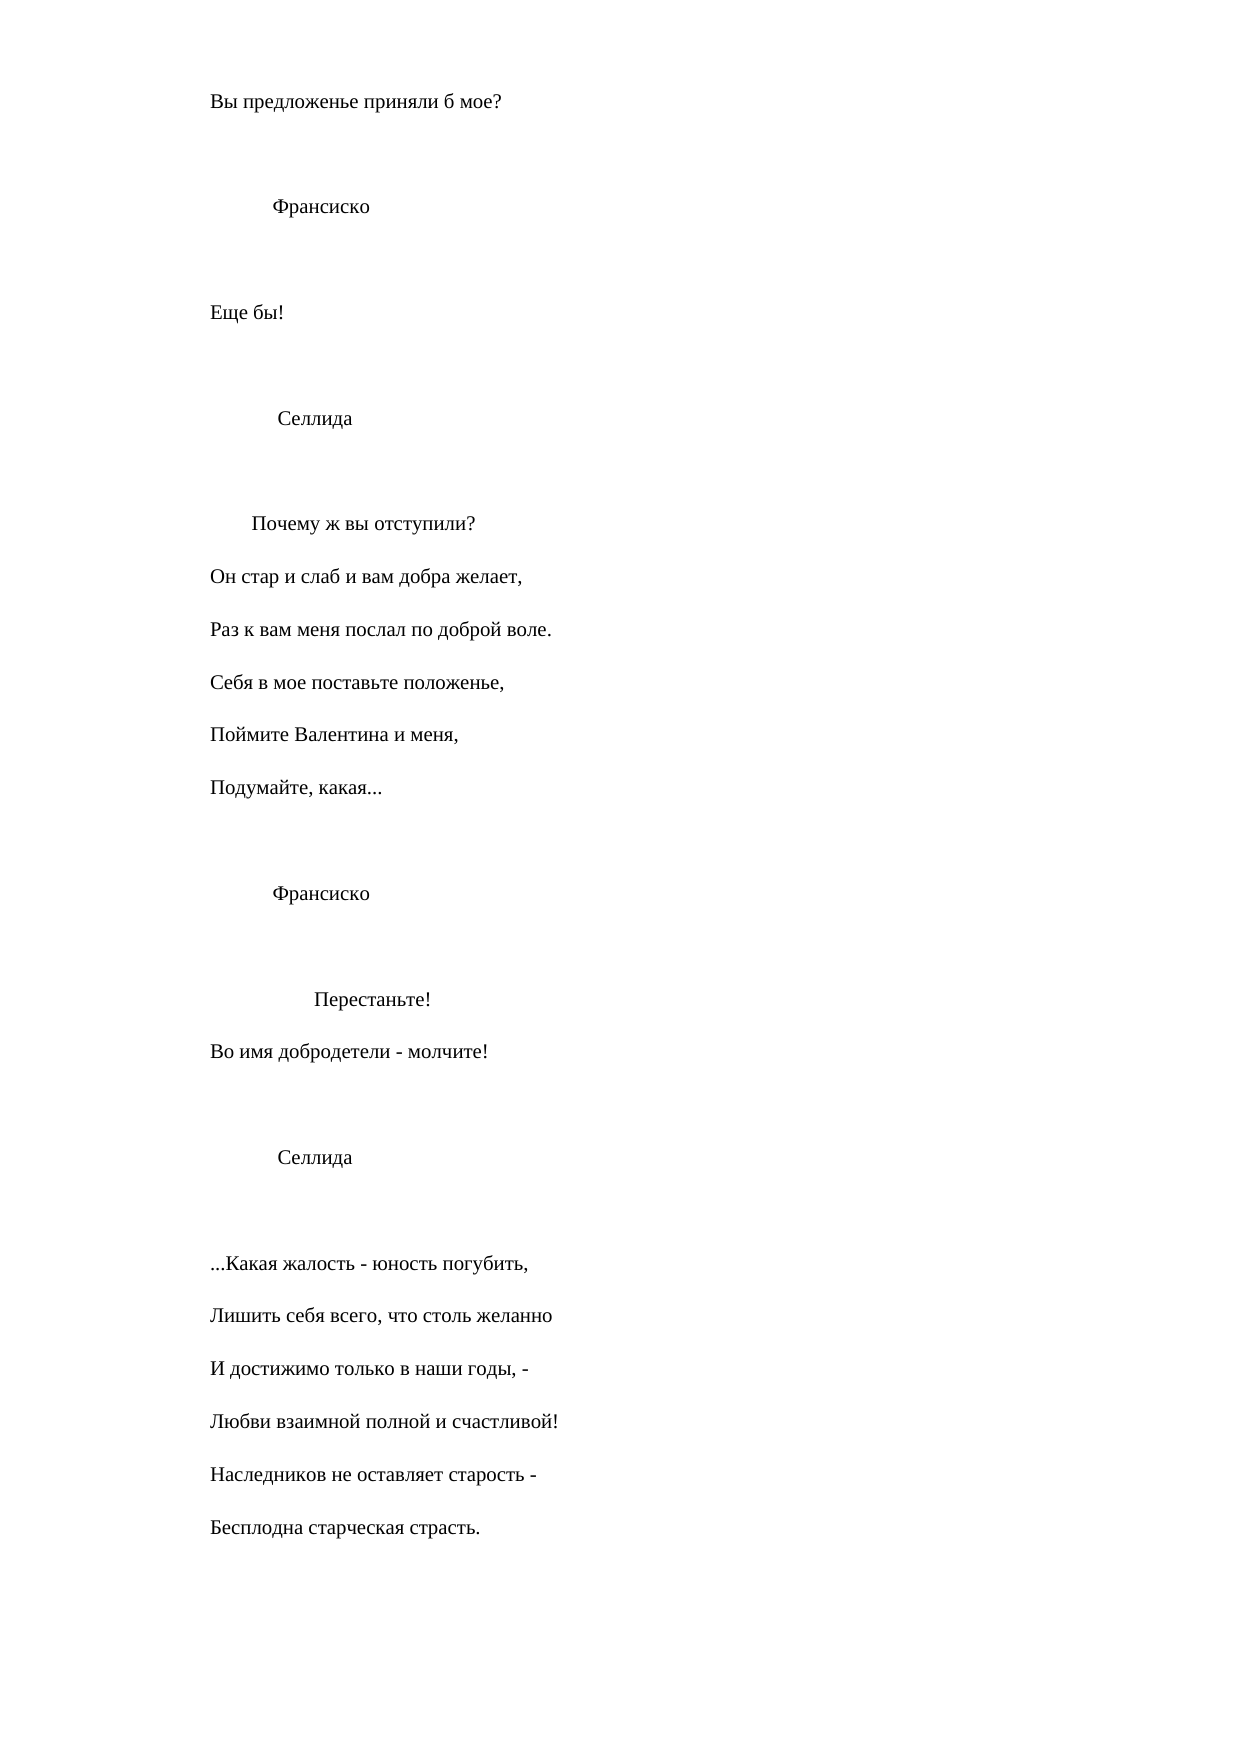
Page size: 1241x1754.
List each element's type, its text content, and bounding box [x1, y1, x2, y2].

text Любви взаимной полной и счастливой! [100, 1409, 1146, 1462]
text И достижимо только в наши годы, - [100, 1356, 1146, 1409]
text Поймите Валентина и меня, [100, 722, 1146, 775]
text Во имя добродетели - молчите! [100, 1039, 1146, 1092]
text ...Какая жалость - юность погубить, [100, 1251, 1146, 1303]
text Перестаньте! [100, 986, 1146, 1039]
text Еще бы! [100, 300, 1146, 353]
text Селлида [100, 406, 1146, 458]
text Раз к вам меня послал по доброй воле. [100, 617, 1146, 669]
text Бесплодна старческая страсть. [100, 1514, 1146, 1567]
text Подумайте, какая... [100, 775, 1146, 828]
text Франсиско [100, 194, 1146, 247]
text Почему ж вы отступили? [100, 511, 1146, 564]
text Вы предложенье приняли б мое? [100, 89, 1146, 141]
text Себя в мое поставьте положенье, [100, 669, 1146, 722]
text Лишить себя всего, что столь желанно [100, 1303, 1146, 1356]
text Селлида [100, 1145, 1146, 1198]
text Он стар и слаб и вам добра желает, [100, 564, 1146, 617]
text Франсиско [100, 881, 1146, 934]
text Наследников не оставляет старость - [100, 1462, 1146, 1514]
